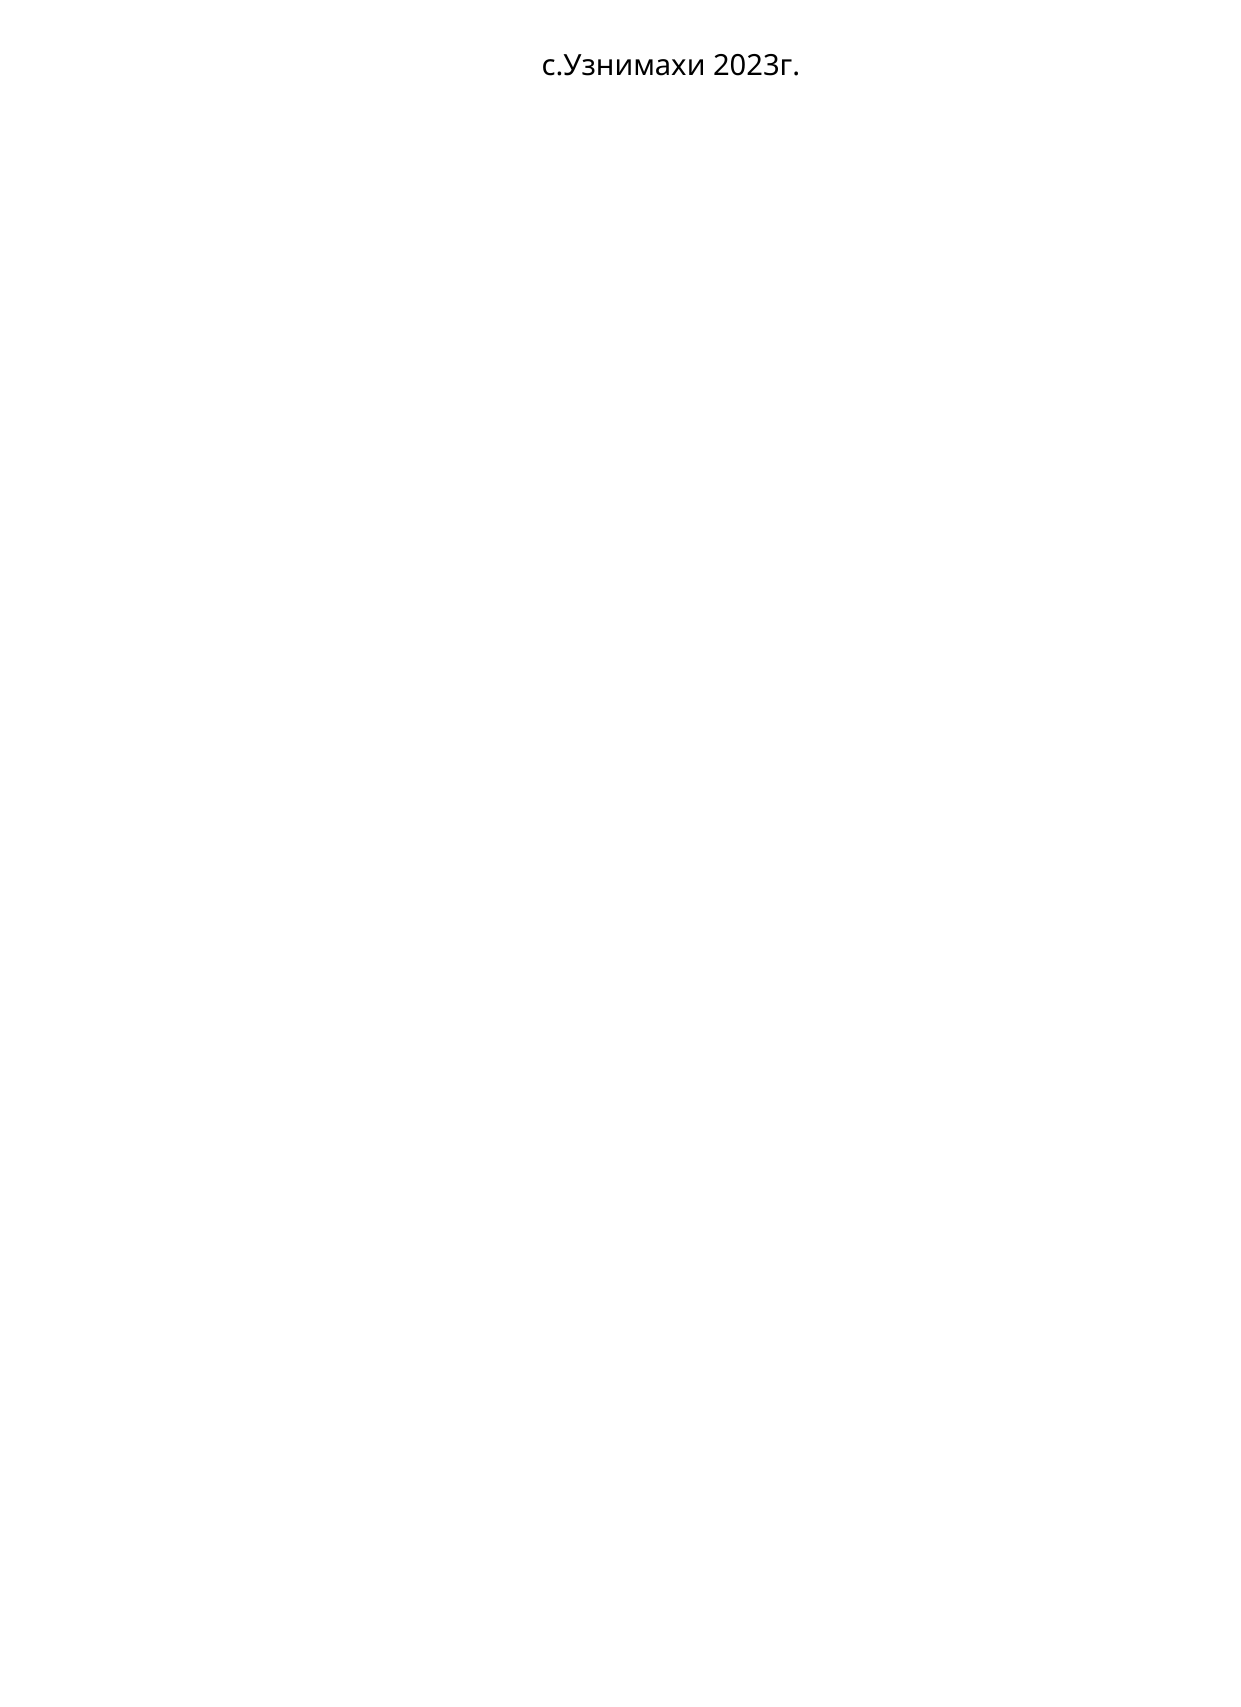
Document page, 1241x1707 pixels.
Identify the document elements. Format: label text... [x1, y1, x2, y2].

text с.Узнимахи 2023г. [190, 44, 1152, 84]
